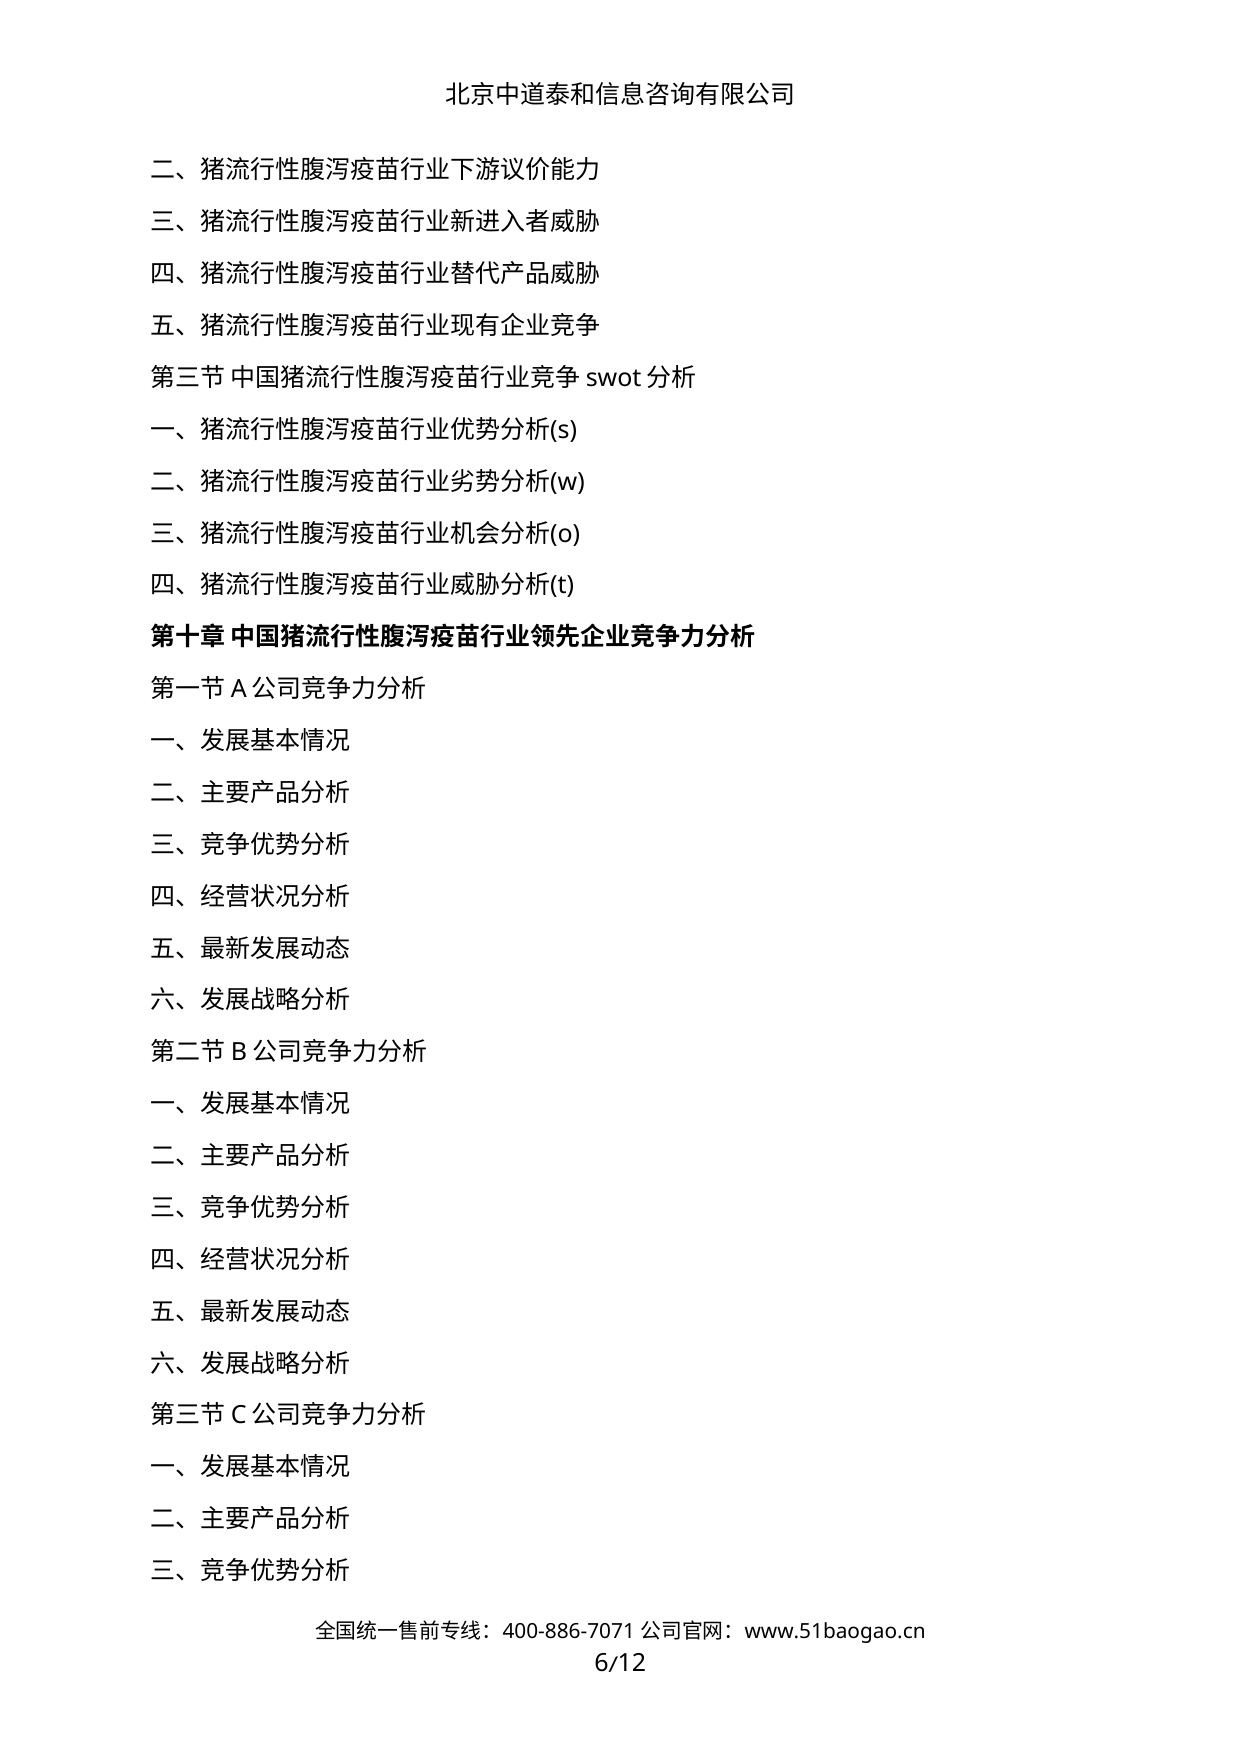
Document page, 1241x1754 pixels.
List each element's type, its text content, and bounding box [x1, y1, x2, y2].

text 二、主要产品分析 [150, 772, 1090, 809]
text 六、发展战略分析 [150, 1343, 1090, 1379]
text 四、经营状况分析 [150, 1239, 1090, 1276]
text 三、竞争优势分析 [150, 824, 1090, 861]
text 三、猪流行性腹泻疫苗行业机会分析(o) [150, 513, 1090, 549]
text 第二节 B公司竞争力分析 [150, 1032, 1090, 1068]
text 第十章 中国猪流行性腹泻疫苗行业领先企业竞争力分析 [150, 617, 1090, 653]
text 二、主要产品分析 [150, 1136, 1090, 1172]
text 三、竞争优势分析 [150, 1551, 1090, 1587]
text 二、猪流行性腹泻疫苗行业下游议价能力 [150, 150, 1090, 186]
text 五、猪流行性腹泻疫苗行业现有企业竞争 [150, 306, 1090, 342]
text 三、竞争优势分析 [150, 1187, 1090, 1224]
text 第一节 A公司竞争力分析 [150, 669, 1090, 705]
text 二、主要产品分析 [150, 1499, 1090, 1535]
text 三、猪流行性腹泻疫苗行业新进入者威胁 [150, 202, 1090, 238]
text 一、发展基本情况 [150, 1447, 1090, 1483]
text 五、最新发展动态 [150, 1291, 1090, 1327]
text 二、猪流行性腹泻疫苗行业劣势分析(w) [150, 461, 1090, 497]
text 第三节 C公司竞争力分析 [150, 1395, 1090, 1431]
text 第三节 中国猪流行性腹泻疫苗行业竞争swot分析 [150, 357, 1090, 394]
text 四、经营状况分析 [150, 876, 1090, 912]
text 一、猪流行性腹泻疫苗行业优势分析(s) [150, 409, 1090, 446]
text 四、猪流行性腹泻疫苗行业威胁分析(t) [150, 565, 1090, 601]
text 五、最新发展动态 [150, 928, 1090, 964]
text 一、发展基本情况 [150, 721, 1090, 757]
text 六、发展战略分析 [150, 980, 1090, 1016]
text 四、猪流行性腹泻疫苗行业替代产品威胁 [150, 254, 1090, 290]
text 一、发展基本情况 [150, 1084, 1090, 1120]
